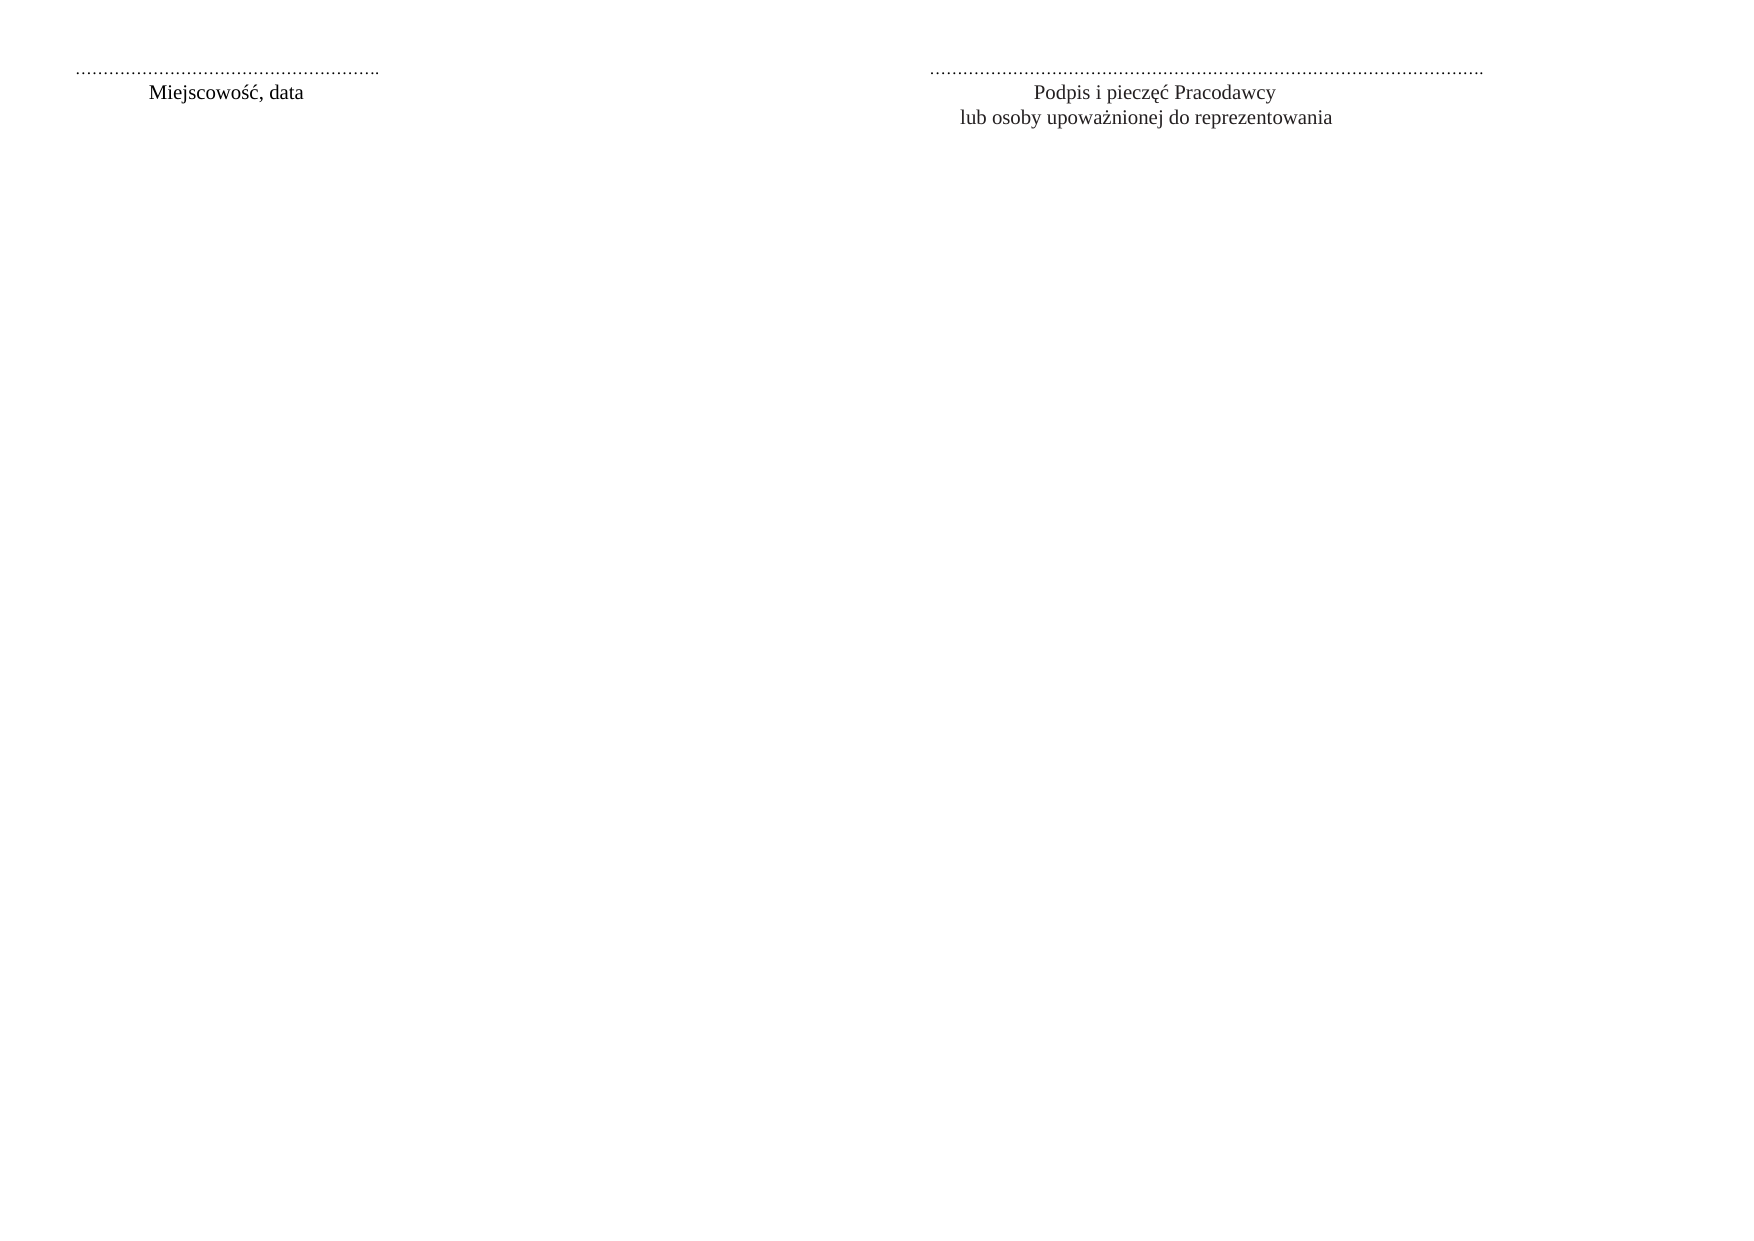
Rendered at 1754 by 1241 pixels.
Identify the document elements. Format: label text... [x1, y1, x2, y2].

text ………………………………………………. ………………………………………………………………………………………. Miejscowość, data Podpis i pieczęć Pracodawcy lub osoby upoważnionej do reprezentowania [75, 59, 1679, 129]
